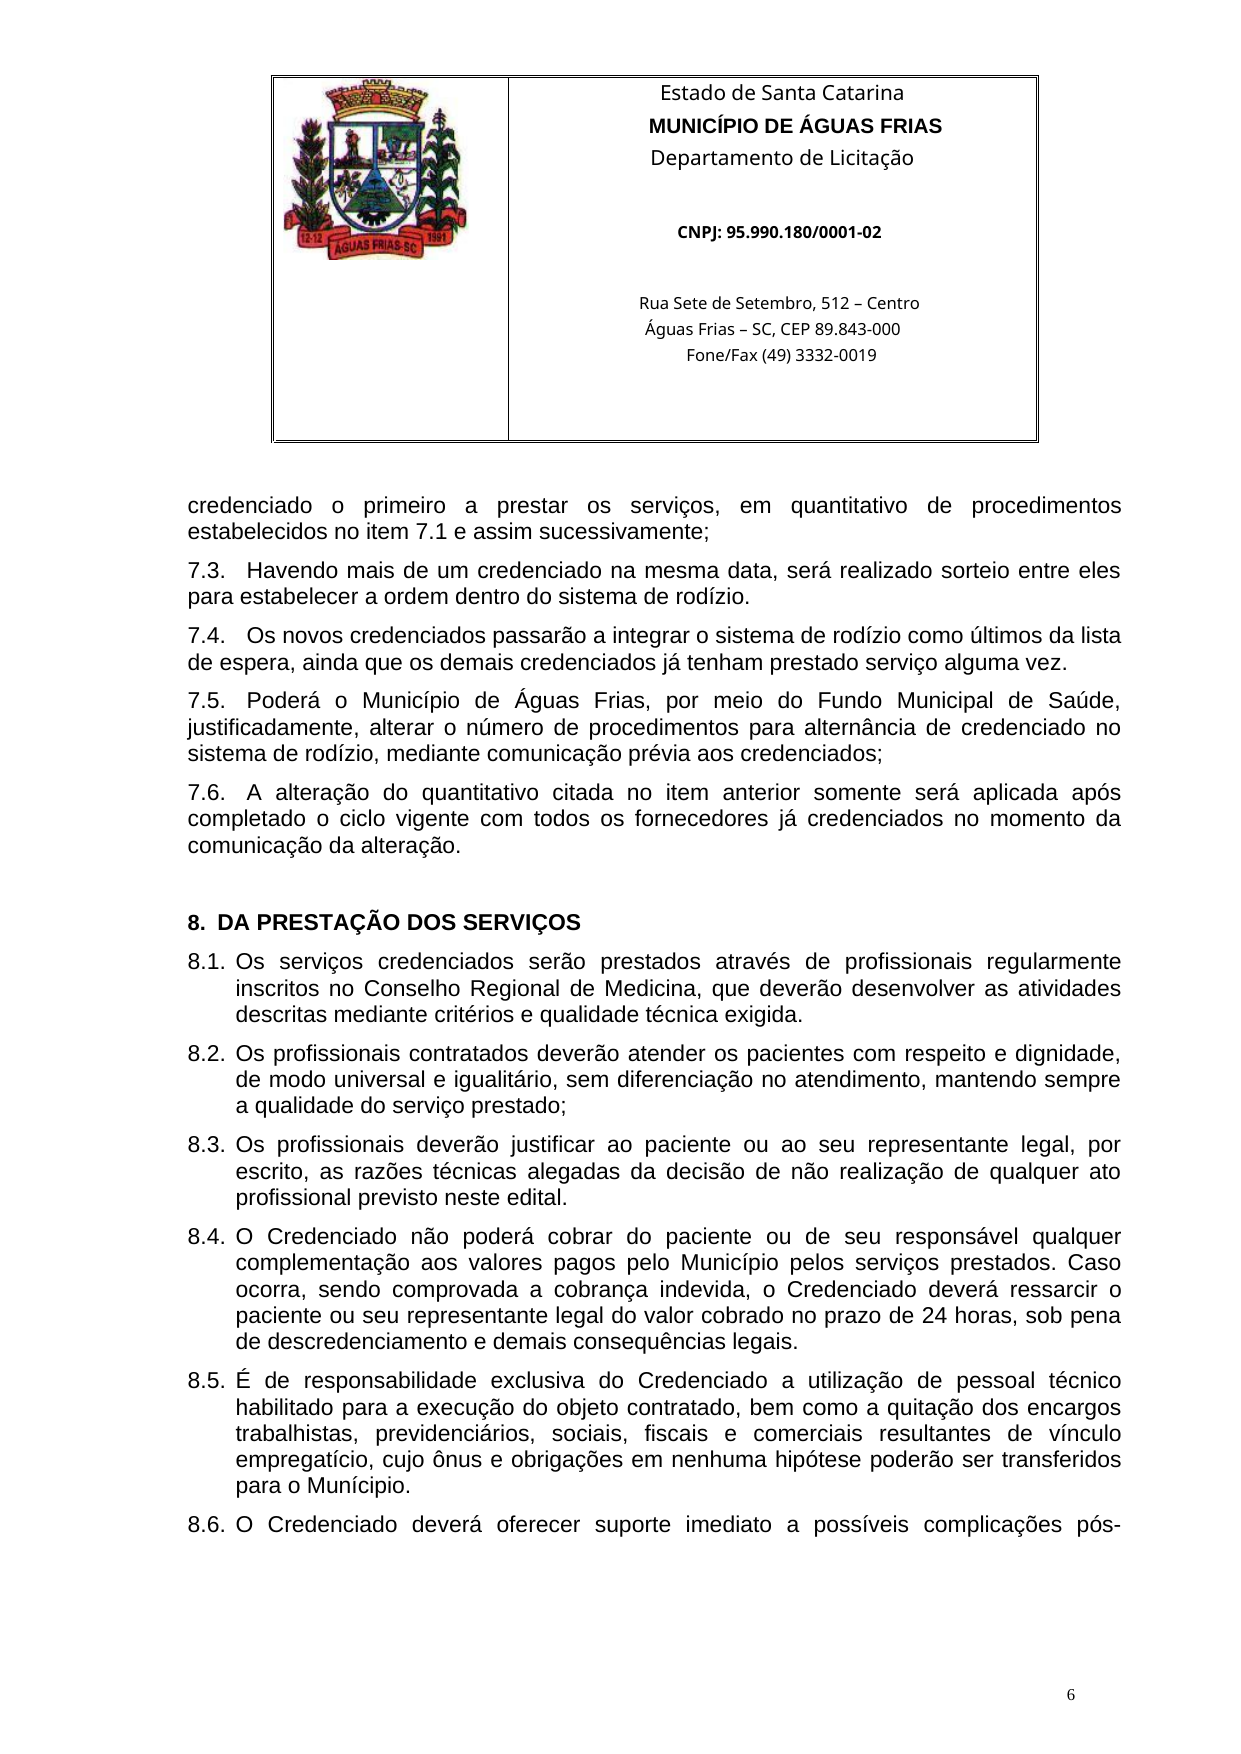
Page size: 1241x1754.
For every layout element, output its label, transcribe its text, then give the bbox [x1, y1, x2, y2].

list Os profissionais deverão justificar ao paciente ou ao seu representante legal, por escrito, as razões técnicas alegadas da decisão de não realização de qualquer ato profissional previsto neste edital. [187, 1131, 1122, 1210]
list O Credenciado não poderá cobrar do paciente ou de seu responsável qualquer complementação aos valores pagos pelo Município pelos serviços prestados. Caso ocorra, sendo comprovada a cobrança indevida, o Credenciado deverá ressarcir o paciente ou seu representante legal do valor cobrado no prazo de 24 horas, sob pena de descredenciamento e demais consequências legais. [187, 1223, 1122, 1354]
list É de responsabilidade exclusiva do Credenciado a utilização de pessoal técnico habilitado para a execução do objeto contratado, bem como a quitação dos encargos trabalhistas, previdenciários, sociais, fiscais e comerciais resultantes de vínculo empregatício, cujo ônus e obrigações em nenhuma hipótese poderão ser transferidos para o Munícipio. [187, 1367, 1122, 1499]
list Os profissionais contratados deverão atender os pacientes com respeito e dignidade, de modo universal e igualitário, sem diferenciação no atendimento, mantendo sempre a qualidade do serviço prestado; [187, 1040, 1122, 1119]
list Havendo mais de um credenciado na mesma data, será realizado sorteio entre eles para estabelecer a ordem dentro do sistema de rodízio. [187, 557, 1122, 609]
list Poderá o Município de Águas Frias, por meio do Fundo Municipal de Saúde, justificadamente, alterar o número de procedimentos para alternância de credenciado no sistema de rodízio, mediante comunicação prévia aos credenciados; [187, 687, 1122, 766]
list Os serviços credenciados serão prestados através de profissionais regularmente inscritos no Conselho Regional de Medicina, que deverão desenvolver as atividades descritas mediante critérios e qualidade técnica exigida. [187, 948, 1122, 1027]
list Os novos credenciados passarão a integrar o sistema de rodízio como últimos da lista de espera, ainda que os demais credenciados já tenham prestado serviço alguma vez. [187, 622, 1122, 675]
list A alteração do quantitativo citada no item anterior somente será aplicada após completado o ciclo vigente com todos os fornecedores já credenciados no momento da comunicação da alteração. [187, 779, 1122, 858]
picture [283, 78, 470, 260]
list DA PRESTAÇÃO DOS SERVIÇOS [187, 909, 1122, 936]
